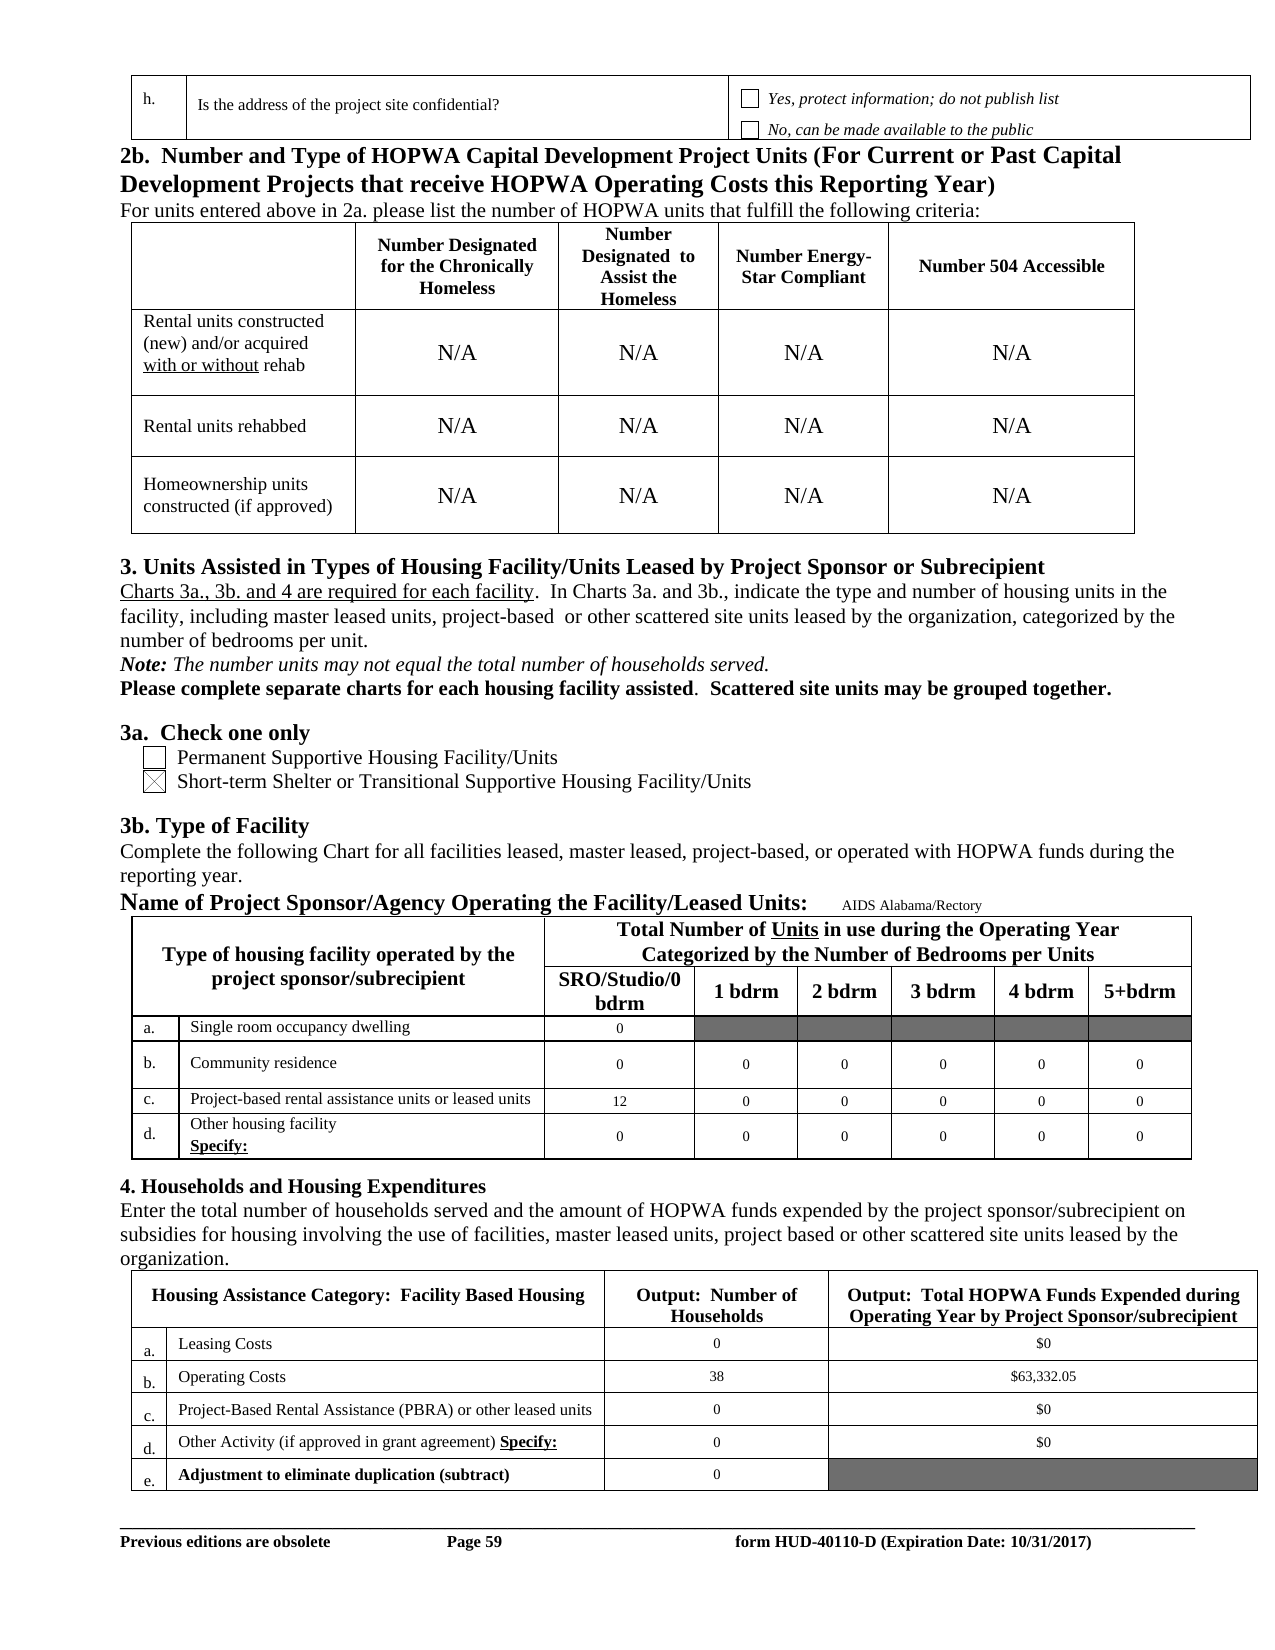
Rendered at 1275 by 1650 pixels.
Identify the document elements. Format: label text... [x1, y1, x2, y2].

text 3a. Check one only [120, 719, 1200, 745]
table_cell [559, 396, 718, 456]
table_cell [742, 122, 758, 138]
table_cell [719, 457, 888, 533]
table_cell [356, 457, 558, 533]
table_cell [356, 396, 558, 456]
text 3b. Type of Facility [120, 813, 1200, 839]
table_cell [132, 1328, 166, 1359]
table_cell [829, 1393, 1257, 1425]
text 4. Households and Housing Expenditures [120, 1174, 1200, 1198]
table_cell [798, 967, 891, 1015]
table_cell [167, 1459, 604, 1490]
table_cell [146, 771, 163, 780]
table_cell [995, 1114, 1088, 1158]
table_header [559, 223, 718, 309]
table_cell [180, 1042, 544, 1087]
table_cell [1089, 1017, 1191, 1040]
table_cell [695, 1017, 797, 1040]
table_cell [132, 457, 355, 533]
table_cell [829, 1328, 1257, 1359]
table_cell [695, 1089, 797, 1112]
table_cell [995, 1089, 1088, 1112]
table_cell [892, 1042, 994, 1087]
text Note: The number units may not equal the total number of households served. [120, 652, 1200, 676]
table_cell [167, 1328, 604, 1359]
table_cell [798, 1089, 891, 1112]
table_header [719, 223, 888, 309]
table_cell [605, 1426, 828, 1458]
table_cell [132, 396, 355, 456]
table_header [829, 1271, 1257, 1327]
text 3. Units Assisted in Types of Housing Facility/Units Leased by Project Sponsor or Subrecipient [120, 553, 1200, 579]
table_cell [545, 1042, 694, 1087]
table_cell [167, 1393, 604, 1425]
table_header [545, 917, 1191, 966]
text For units entered above in 2a. please list the number of HOPWA units that fulfill the following criteria: [120, 198, 1200, 222]
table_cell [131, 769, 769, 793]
text Charts 3a., 3b. and 4 are required for each facility. In Charts 3a. and 3b., indicate the type and number of housing units in the facility, including master leased units, project-based or other scattered site units leased by the organization, categorized by the number of bedrooms per unit. [120, 579, 1200, 652]
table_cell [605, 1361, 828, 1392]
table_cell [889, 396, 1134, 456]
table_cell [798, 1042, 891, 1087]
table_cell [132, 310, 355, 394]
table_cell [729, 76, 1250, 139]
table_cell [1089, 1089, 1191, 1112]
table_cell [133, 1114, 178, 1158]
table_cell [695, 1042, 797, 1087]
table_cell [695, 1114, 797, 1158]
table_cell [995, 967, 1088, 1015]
text Name of Project Sponsor/Agency Operating the Facility/Leased Units: AIDS Alabama/Rectory [120, 887, 1200, 916]
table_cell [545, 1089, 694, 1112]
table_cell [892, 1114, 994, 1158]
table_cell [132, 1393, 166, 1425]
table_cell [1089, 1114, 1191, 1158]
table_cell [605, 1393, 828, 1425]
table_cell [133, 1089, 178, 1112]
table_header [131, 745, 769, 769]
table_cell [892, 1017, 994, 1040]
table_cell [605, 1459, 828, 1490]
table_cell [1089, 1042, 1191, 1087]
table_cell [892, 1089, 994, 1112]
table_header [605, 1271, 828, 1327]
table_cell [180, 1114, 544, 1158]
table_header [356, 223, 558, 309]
text Enter the total number of households served and the amount of HOPWA funds expended by the project sponsor/subrecipient on subsidies for housing involving the use of facilities, master leased units, project based or other scattered site units leased by the organization. [120, 1198, 1200, 1270]
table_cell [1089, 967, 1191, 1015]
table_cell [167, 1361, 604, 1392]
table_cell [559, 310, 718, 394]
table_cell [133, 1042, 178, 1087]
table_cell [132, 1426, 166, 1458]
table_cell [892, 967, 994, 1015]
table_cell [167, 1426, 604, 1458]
text 2b. Number and Type of HOPWA Capital Development Project Units (For Current or Past Capital Development Projects that receive HOPWA Operating Costs this Reporting Year) [120, 140, 1200, 198]
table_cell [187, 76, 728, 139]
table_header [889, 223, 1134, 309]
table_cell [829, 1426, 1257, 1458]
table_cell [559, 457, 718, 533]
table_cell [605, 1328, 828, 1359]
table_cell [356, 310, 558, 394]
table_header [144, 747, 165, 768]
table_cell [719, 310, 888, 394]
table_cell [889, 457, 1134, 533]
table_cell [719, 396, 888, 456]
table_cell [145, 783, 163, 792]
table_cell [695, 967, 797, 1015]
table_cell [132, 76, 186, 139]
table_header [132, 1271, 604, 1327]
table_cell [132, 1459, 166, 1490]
text Please complete separate charts for each housing facility assisted. Scattered site units may be grouped together. [120, 676, 1200, 700]
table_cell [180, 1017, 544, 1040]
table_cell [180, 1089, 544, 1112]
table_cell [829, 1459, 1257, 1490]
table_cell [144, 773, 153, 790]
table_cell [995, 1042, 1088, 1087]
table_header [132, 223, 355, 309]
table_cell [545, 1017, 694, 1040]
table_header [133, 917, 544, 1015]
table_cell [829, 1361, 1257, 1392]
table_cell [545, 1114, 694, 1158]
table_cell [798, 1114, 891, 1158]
text Complete the following Chart for all facilities leased, master leased, project-based, or operated with HOPWA funds during the reporting year. [120, 839, 1200, 887]
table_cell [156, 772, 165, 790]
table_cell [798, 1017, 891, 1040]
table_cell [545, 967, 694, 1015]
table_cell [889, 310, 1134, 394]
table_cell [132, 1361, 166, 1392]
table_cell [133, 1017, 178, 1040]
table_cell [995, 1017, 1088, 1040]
